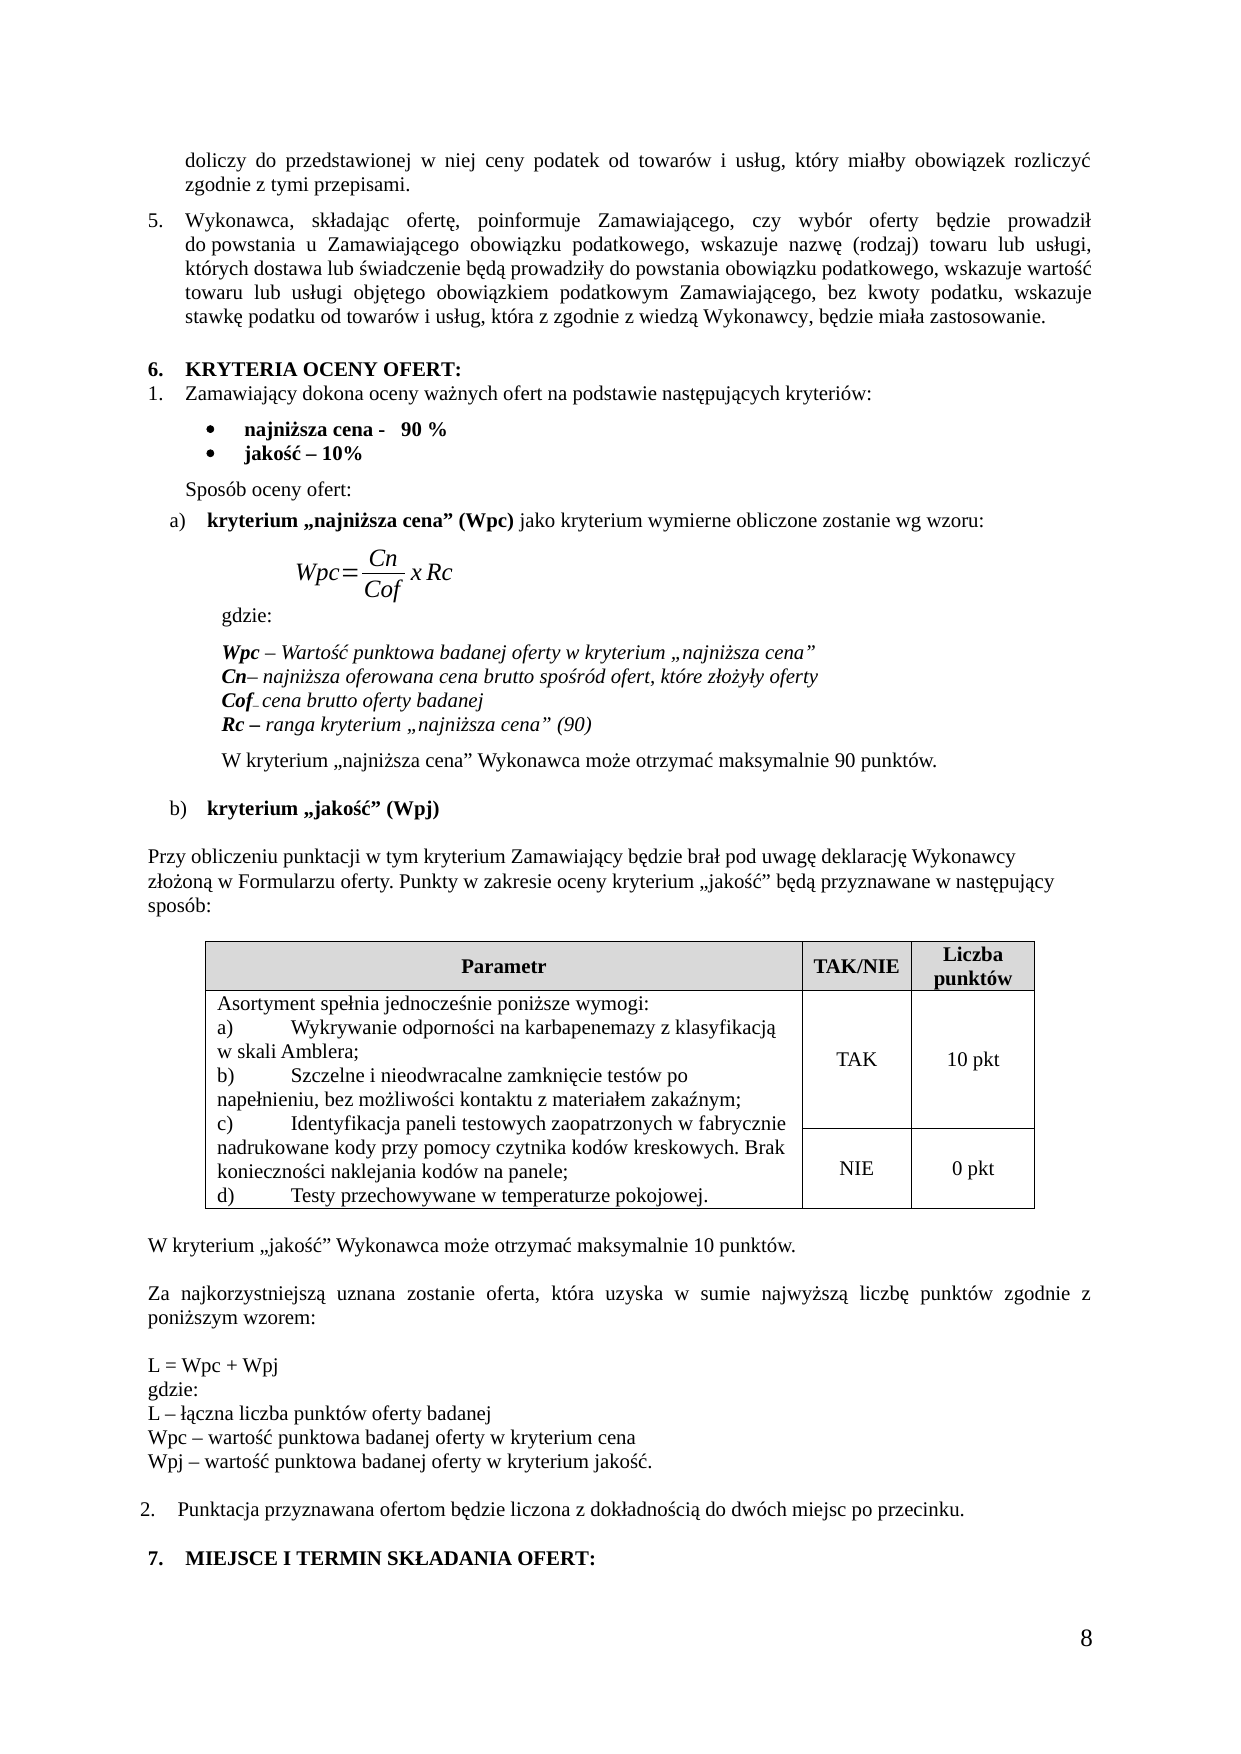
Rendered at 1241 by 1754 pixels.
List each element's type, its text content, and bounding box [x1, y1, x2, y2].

text gdzie: [148, 1377, 1092, 1401]
table_header TAK/NIE [803, 942, 911, 990]
text W kryterium „najniższa cena” Wykonawca może otrzymać maksymalnie 90 punktów. [221, 748, 1092, 772]
list Zamawiający dokona oceny ważnych ofert na podstawie następujących kryteriów: [148, 381, 1092, 405]
list jakość – 10% [207, 441, 1092, 465]
text Cof– cena brutto oferty badanej [221, 688, 1092, 712]
text Rc – ranga kryterium „najniższa cena” (90) [221, 712, 1092, 736]
table_cell Asortyment spełnia jednocześnie poniższe wymogi: a) Wykrywanie odporności na karbapenemazy z klasyfikacją w skali Amblera; b) Szczelne i nieodwracalne zamknięcie testów po napełnieniu, bez możliwości kontaktu z materiałem zakaźnym; c) Identyfikacja paneli testowych zaopatrzonych w fabrycznie nadrukowane kody przy pomocy czytnika kodów kreskowych. Brak konieczności naklejania kodów na panele; d) Testy przechowywane w temperaturze pokojowej. [206, 991, 802, 1207]
table_header Parametr [206, 942, 802, 990]
text złożoną w Formularzu oferty. Punkty w zakresie oceny kryterium „jakość” będą przyznawane w następujący sposób: [148, 868, 1092, 917]
text Cn– najniższa oferowana cena brutto spośród ofert, które złożyły oferty [221, 664, 1092, 688]
list MIEJSCE I TERMIN SKŁADANIA OFERT: [148, 1545, 1092, 1569]
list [148, 148, 1092, 196]
text gdzie: [221, 603, 1092, 627]
list KRYTERIA OCENY OFERT: [148, 357, 1092, 381]
list najniższa cena - 90 % [207, 417, 1092, 441]
list Wykonawca, składając ofertę, poinformuje Zamawiającego, czy wybór oferty będzie prowadził do powstania u Zamawiającego obowiązku podatkowego, wskazuje nazwę (rodzaj) towaru lub usługi, których dostawa lub świadczenie będą prowadziły do powstania obowiązku podatkowego, wskazuje wartość towaru lub usługi objętego obowiązkiem podatkowym Zamawiającego, bez kwoty podatku, wskazuje stawkę podatku od towarów i usług, która z zgodnie z wiedzą Wykonawcy, będzie miała zastosowanie. [148, 208, 1092, 328]
text L – łączna liczba punktów oferty badanej [148, 1401, 1092, 1425]
table_cell 10 pkt [912, 991, 1034, 1128]
text W kryterium „jakość” Wykonawca może otrzymać maksymalnie 10 punktów. [148, 1233, 1092, 1257]
table_cell 0 pkt [912, 1129, 1034, 1207]
table_header Liczba punktów [912, 942, 1034, 990]
text Przy obliczeniu punktacji w tym kryterium Zamawiający będzie brał pod uwagę deklarację Wykonawcy [148, 844, 1092, 868]
table_cell NIE [803, 1129, 911, 1207]
list Punktacja przyznawana ofertom będzie liczona z dokładnością do dwóch miejsc po przecinku. [140, 1497, 1092, 1521]
text L = Wpc + Wpj [148, 1353, 1092, 1377]
text Wpc – wartość punktowa badanej oferty w kryterium cena [148, 1425, 1092, 1449]
list kryterium „najniższa cena” (Wpc) jako kryterium wymierne obliczone zostanie wg wzoru: [169, 508, 1092, 532]
list kryterium „jakość” (Wpj) [169, 796, 1092, 820]
table_cell TAK [803, 991, 911, 1128]
text Za najkorzystniejszą uznana zostanie oferta, która uzyska w sumie najwyższą liczbę punktów zgodnie z poniższym wzorem: [148, 1281, 1092, 1329]
text Sposób oceny ofert: [185, 477, 1092, 501]
text Wpj – wartość punktowa badanej oferty w kryterium jakość. [148, 1449, 1092, 1473]
text Wpc – Wartość punktowa badanej oferty w kryterium „najniższa cena” [221, 640, 1092, 664]
